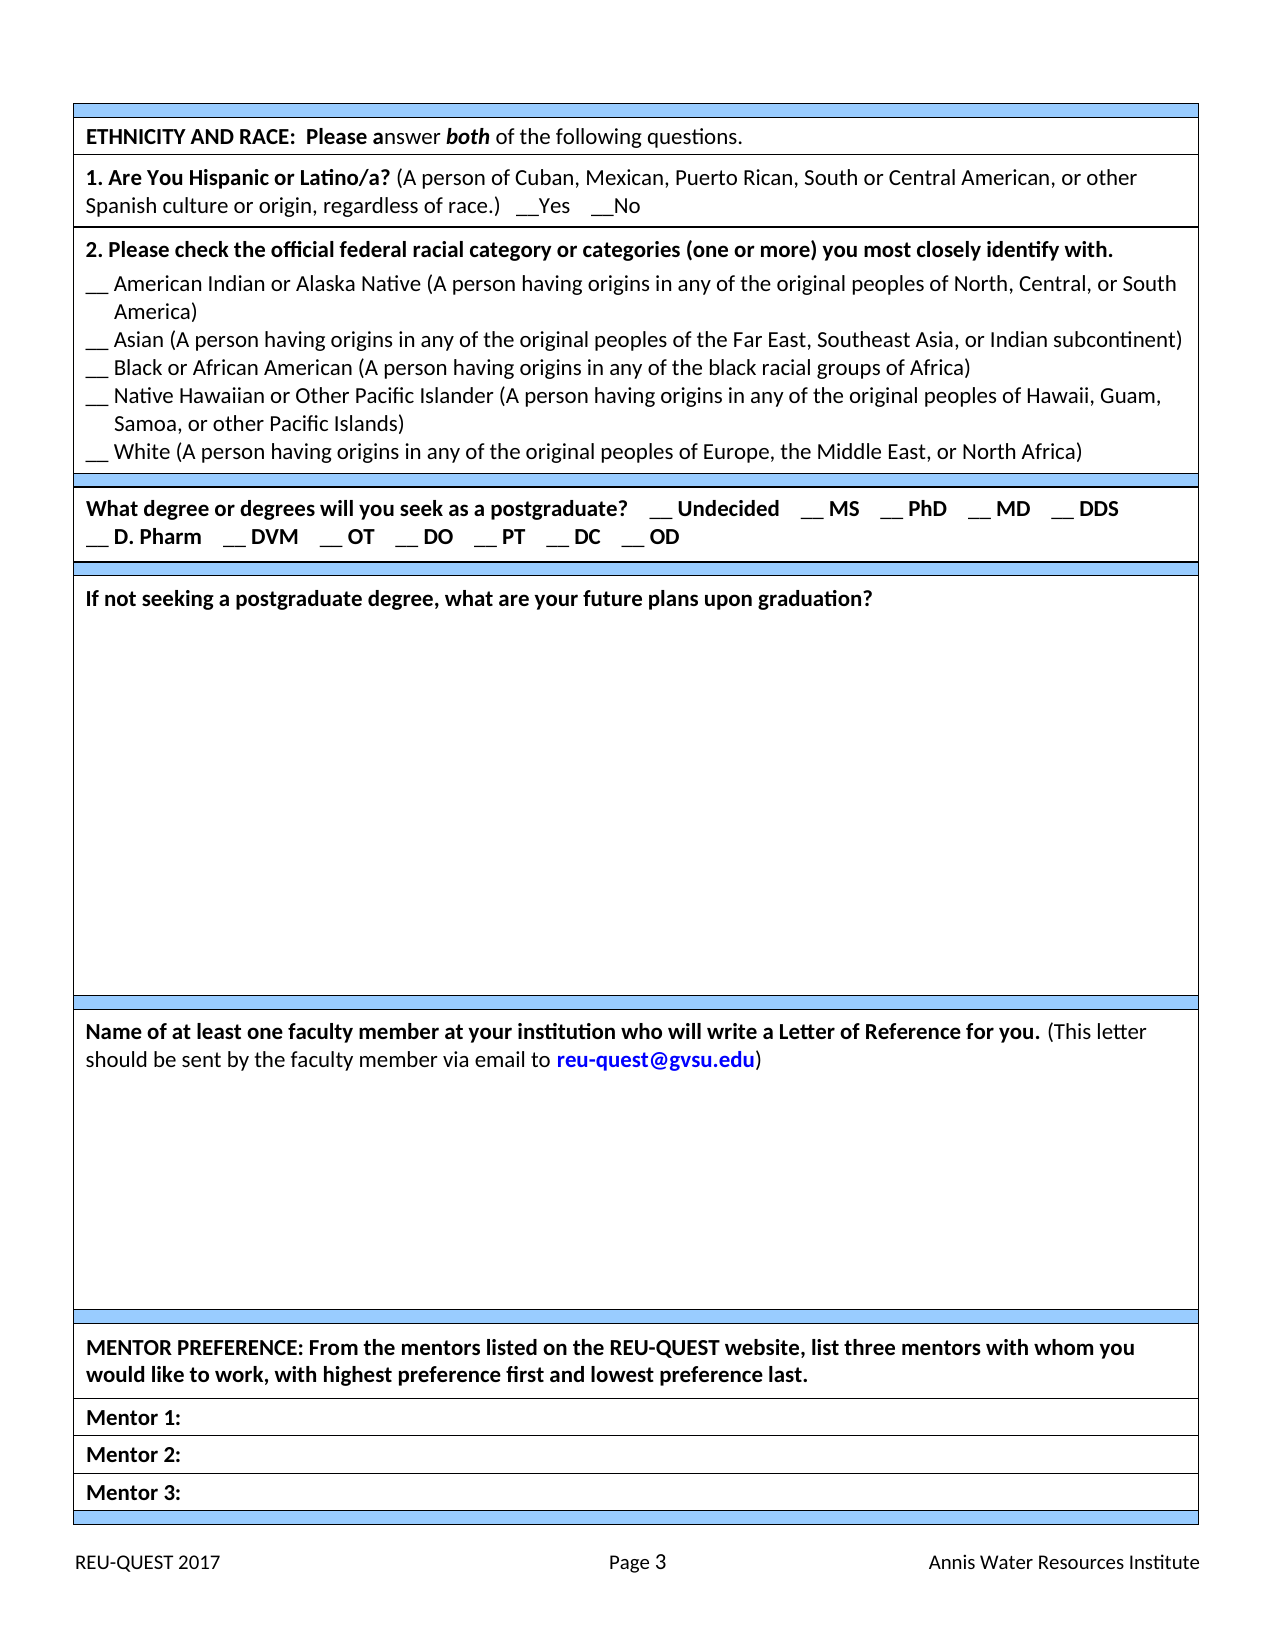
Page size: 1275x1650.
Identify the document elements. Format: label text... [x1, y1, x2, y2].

table_cell 2. Please check the official federal racial category or categories (one or more) you most closely identify with. __ American Indian or Alaska Native (A person having origins in any of the original peoples of North, Central, or South America) __ Asian (A person having origins in any of the original peoples of the Far East, Southeast Asia, or Indian subcontinent) __ Black or African American (A person having origins in any of the black racial groups of Africa) __ Native Hawaiian or Other Pacific Islander (A person having origins in any of the original peoples of Hawaii, Guam, Samoa, or other Pacific Islands) __ White (A person having origins in any of the original peoples of Europe, the Middle East, or North Africa) [74, 228, 1198, 473]
table_cell What degree or degrees will you seek as a postgraduate? __ Undecided __ MS __ PhD __ MD __ DDS __ D. Pharm __ DVM __ OT __ DO __ PT __ DC __ OD [74, 488, 1198, 561]
table_cell Mentor 2: [74, 1436, 1198, 1473]
table_cell [74, 1511, 1198, 1524]
table_cell [74, 474, 1198, 486]
table_cell If not seeking a postgraduate degree, what are your future plans upon graduation? [74, 576, 1198, 995]
table_cell [74, 563, 86, 575]
table_cell [74, 104, 1198, 117]
table_cell MENTOR PREFERENCE: From the mentors listed on the REU-QUEST website, list three mentors with whom you would like to work, with highest preference first and lowest preference last. [74, 1324, 1198, 1398]
table_cell 1. Are You Hispanic or Latino/a? (A person of Cuban, Mexican, Puerto Rican, South or Central American, or other Spanish culture or origin, regardless of race.) __Yes __No [74, 155, 1198, 226]
table_cell [74, 1310, 1198, 1323]
table_cell Ethnicity and Race: Please answer both of the following questions. [74, 118, 1198, 154]
table_cell [74, 996, 1198, 1009]
table_cell Mentor 1: [74, 1399, 1198, 1435]
table_cell Name of at least one faculty member at your institution who will write a Letter of Reference for you. (This letter should be sent by the faculty member via email to reu-quest@gvsu.edu) [74, 1010, 1198, 1309]
table_cell Mentor 3: [74, 1474, 1198, 1510]
table_cell [1188, 563, 1198, 575]
